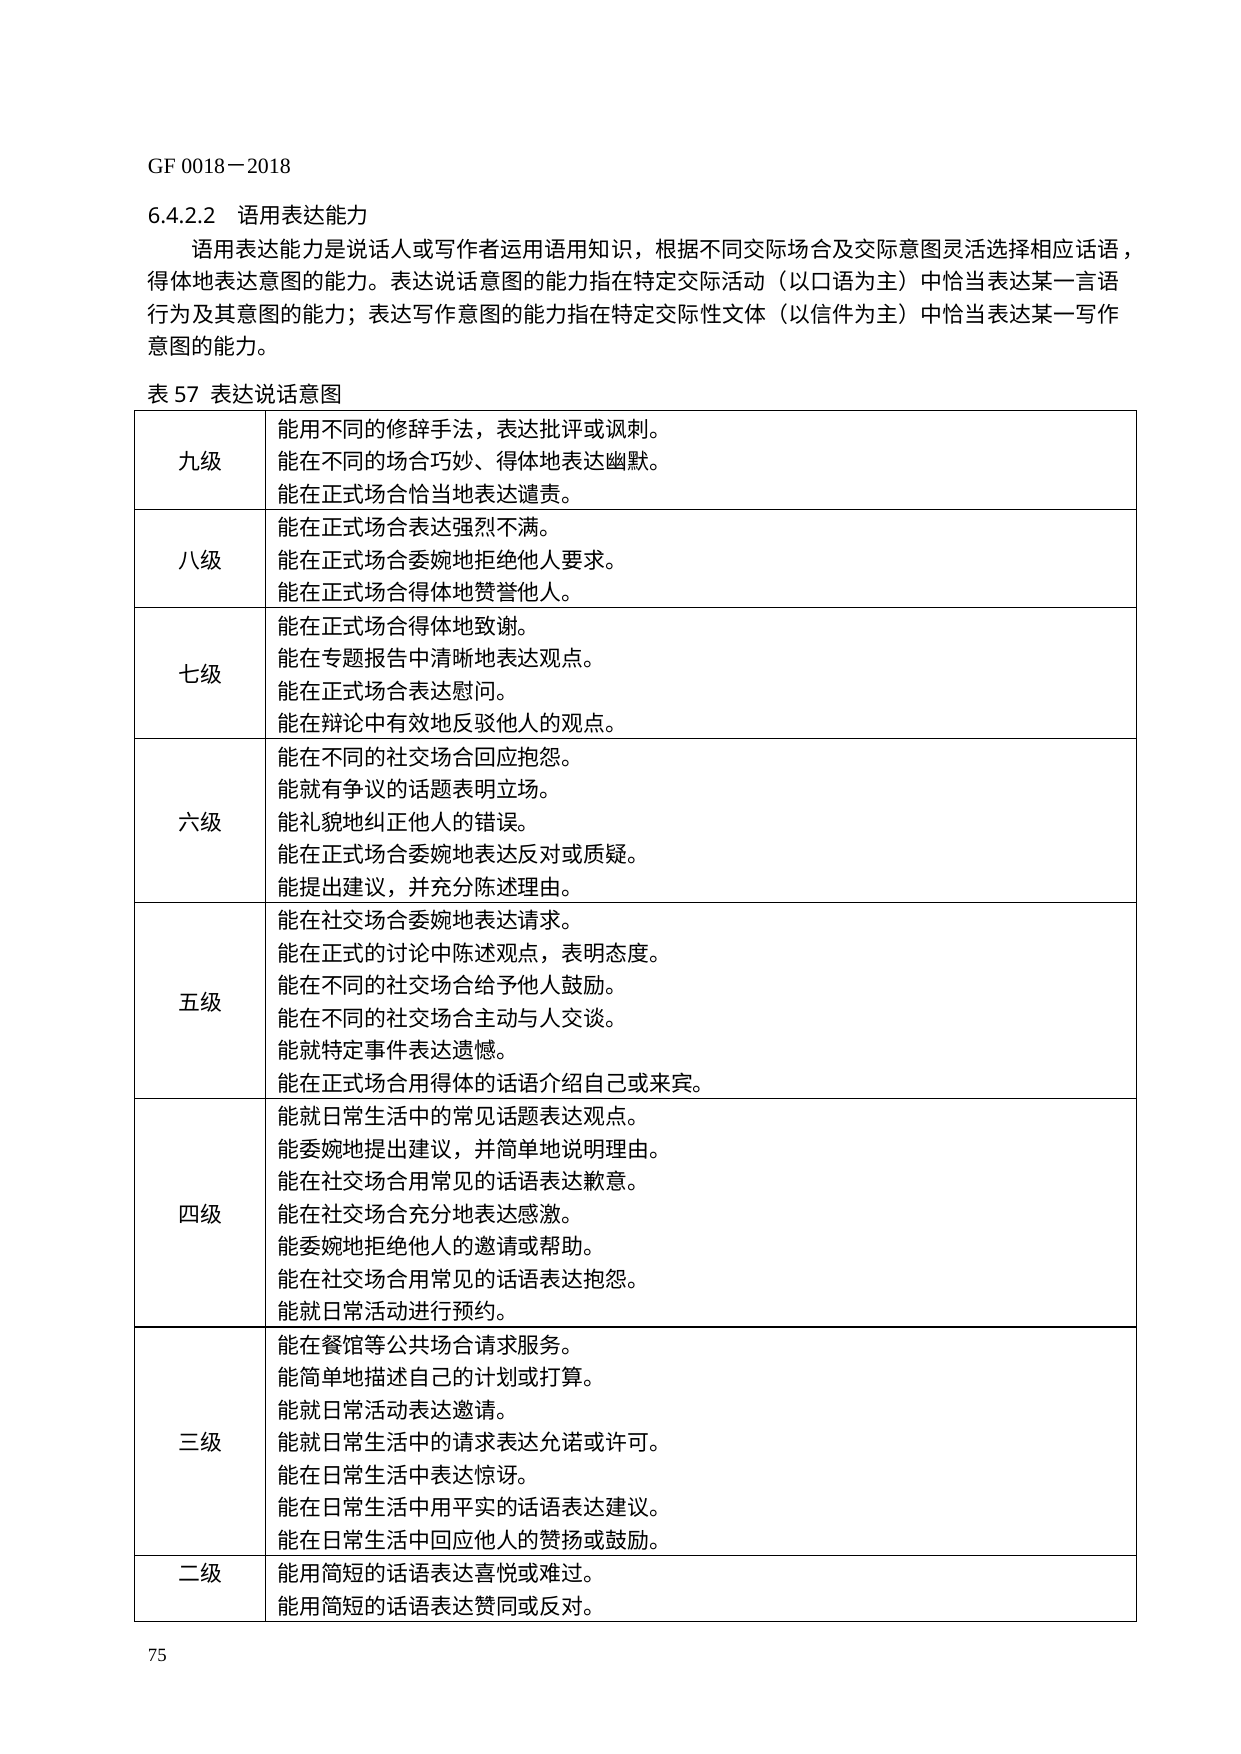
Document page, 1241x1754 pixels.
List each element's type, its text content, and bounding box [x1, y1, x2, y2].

table_cell 五级 [135, 903, 265, 1098]
table_cell 能就日常生活中的常见话题表达观点。 能委婉地提出建议，并简单地说明理由。 能在社交场合用常见的话语表达歉意。 能在社交场合充分地表达感激。 能委婉地拒绝他人的邀请或帮助。 能在社交场合用常见的话语表达抱怨。 能就日常活动进行预约。 [266, 1099, 1136, 1326]
table_cell 二级 [135, 1556, 265, 1621]
text 语用表达能力是说话人或写作者运用语用知识，根据不同交际场合及交际意图灵活选择相应话语，得体地表达意图的能力。表达说话意图的能力指在特定交际活动（以口语为主）中恰当表达某一言语行为及其意图的能力；表达写作意图的能力指在特定交际性文体（以信件为主）中恰当表达某一写作意图的能力。 [148, 231, 1122, 361]
table_cell 八级 [135, 510, 265, 607]
subtitle 6.4.2.2 语用表达能力 [148, 199, 1122, 231]
table_cell 六级 [135, 739, 265, 902]
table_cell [266, 1556, 1136, 1621]
table_cell 能在正式场合表达强烈不满。 能在正式场合委婉地拒绝他人要求。 能在正式场合得体地赞誉他人。 [266, 510, 1136, 607]
table_cell 能在正式场合得体地致谢。 能在专题报告中清晰地表达观点。 能在正式场合表达慰问。 能在辩论中有效地反驳他人的观点。 [266, 608, 1136, 738]
table_cell 三级 [135, 1328, 265, 1555]
table_cell 四级 [135, 1099, 265, 1326]
table_header 能用不同的修辞手法，表达批评或讽刺。 能在不同的场合巧妙、得体地表达幽默。 能在正式场合恰当地表达谴责。 [266, 411, 1136, 509]
table_cell 七级 [135, 608, 265, 738]
table_cell 能在社交场合委婉地表达请求。 能在正式的讨论中陈述观点，表明态度。 能在不同的社交场合给予他人鼓励。 能在不同的社交场合主动与人交谈。 能就特定事件表达遗憾。 能在正式场合用得体的话语介绍自己或来宾。 [266, 903, 1136, 1098]
table_cell 能在不同的社交场合回应抱怨。 能就有争议的话题表明立场。 能礼貌地纠正他人的错误。 能在正式场合委婉地表达反对或质疑。 能提出建议，并充分陈述理由。 [266, 739, 1136, 902]
subtitle 表57 表达说话意图 [148, 378, 1122, 410]
table_header 九级 [135, 411, 265, 509]
table_cell 能在餐馆等公共场合请求服务。 能简单地描述自己的计划或打算。 能就日常活动表达邀请。 能就日常生活中的请求表达允诺或许可。 能在日常生活中表达惊讶。 能在日常生活中用平实的话语表达建议。 能在日常生活中回应他人的赞扬或鼓励。 [266, 1328, 1136, 1555]
